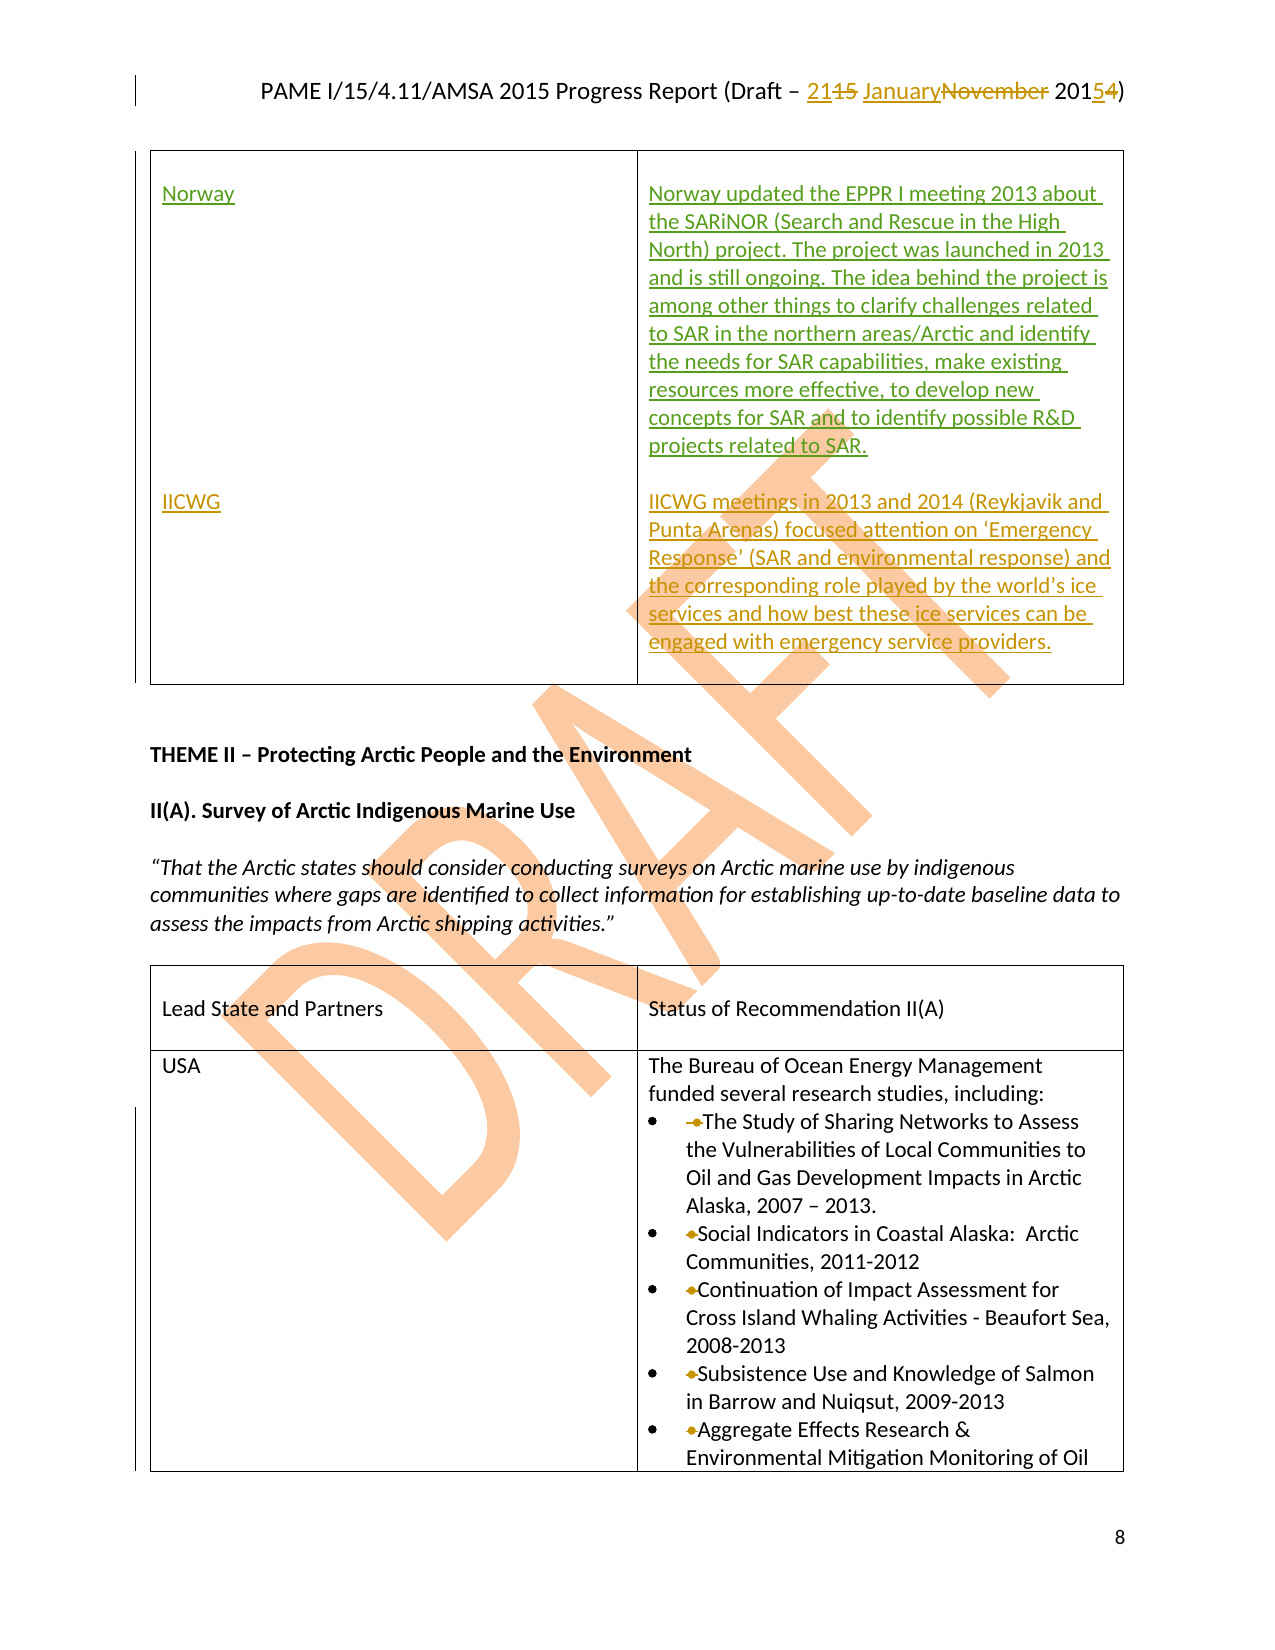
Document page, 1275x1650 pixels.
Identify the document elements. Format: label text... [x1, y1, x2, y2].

text THEME II – Protecting Arctic People and the Environment [150, 741, 1125, 768]
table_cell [638, 151, 1123, 683]
text II(A). Survey of Arctic Indigenous Marine Use [150, 797, 1125, 824]
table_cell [638, 1051, 1123, 1471]
table_cell USA AIA [151, 1051, 637, 1471]
table_header Lead State and Partners [151, 966, 637, 1050]
text “That the Arctic states should consider conducting surveys on Arctic marine use by indigenous communities where gaps are identified to collect information for establishing up-to-date baseline data to assess the impacts from Arctic shipping activities.” [150, 853, 1125, 937]
table_header Status of Recommendation II(A) [638, 966, 1123, 1050]
table_cell Denmark [151, 151, 637, 683]
